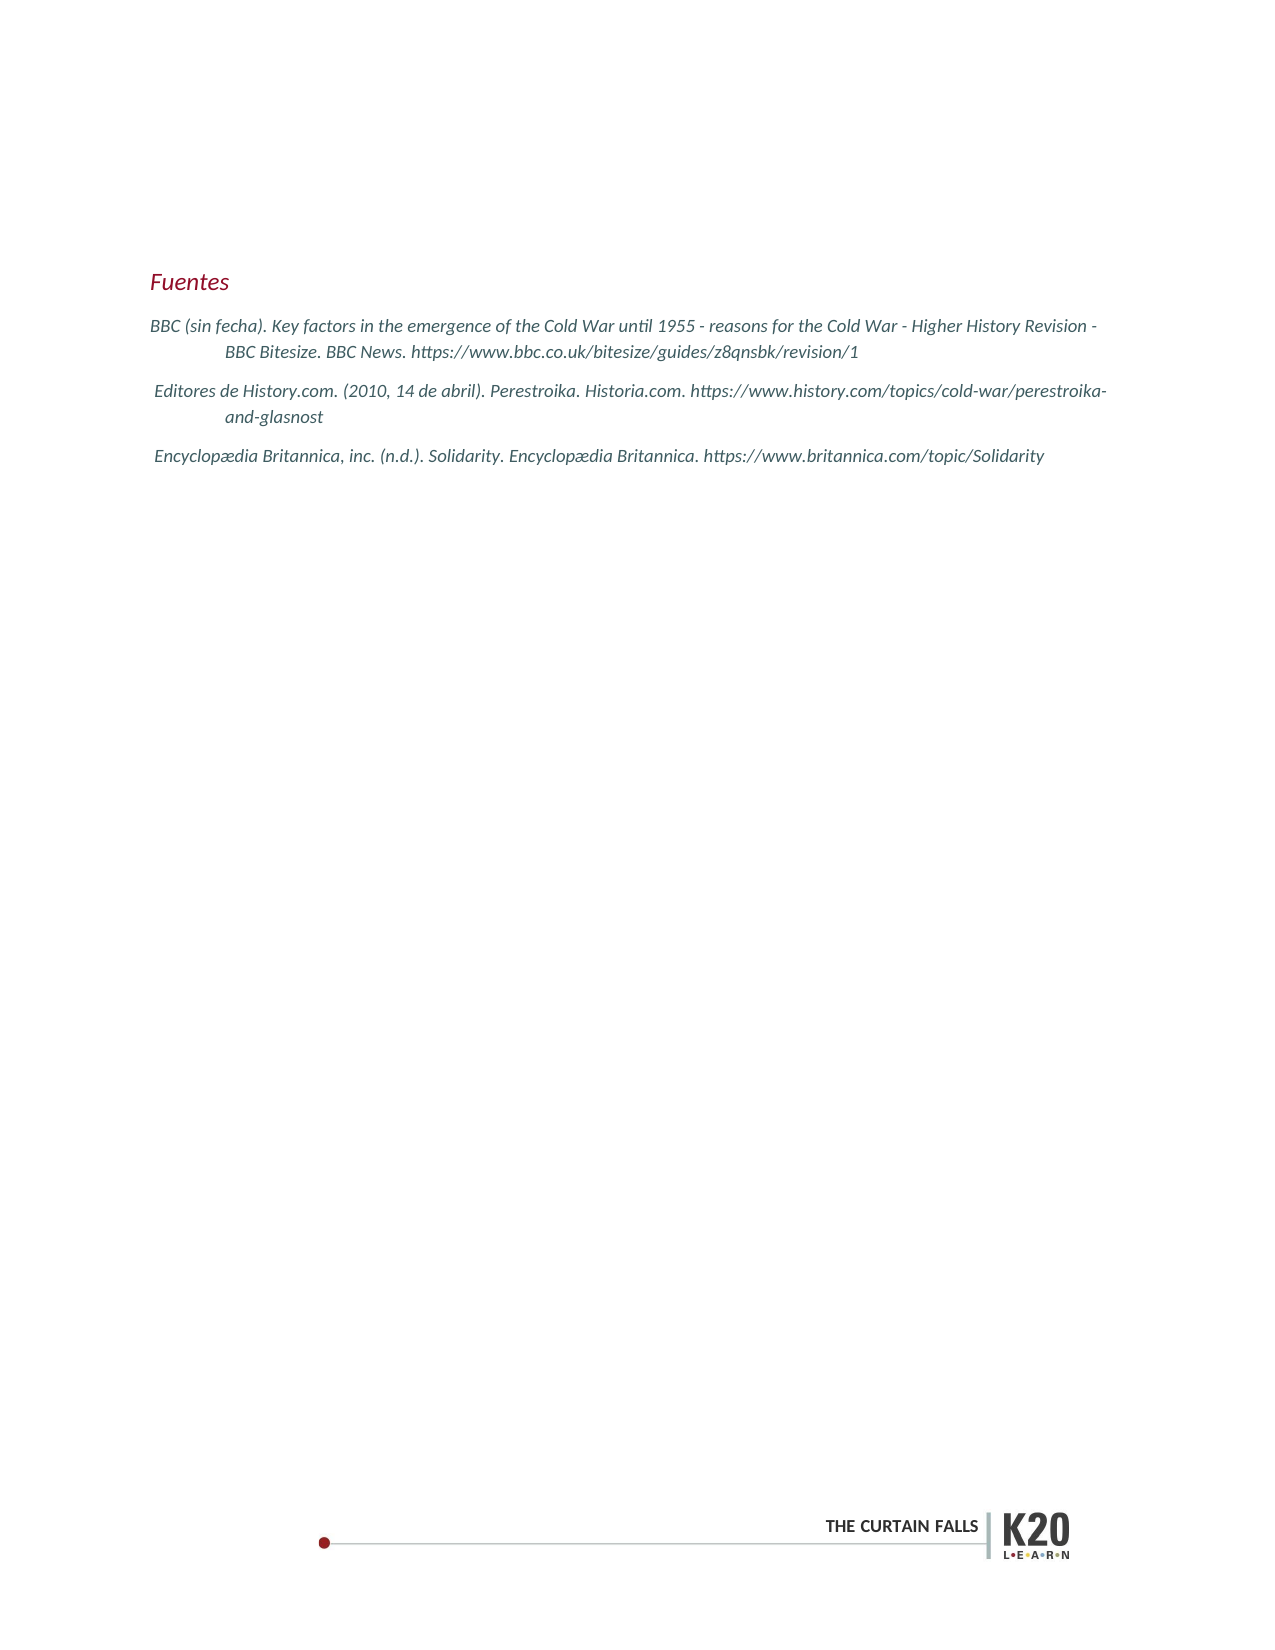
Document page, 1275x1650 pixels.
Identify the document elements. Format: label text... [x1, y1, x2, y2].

text BBC (sin fecha). Key factors in the emergence of the Cold War until 1955 - reasons for the Cold War - Higher History Revision - BBC Bitesize. BBC News. https://www.bbc.co.uk/bitesize/guides/z8qnsbk/revision/1 [150, 314, 1125, 363]
text Fuentes [150, 267, 1125, 297]
text Encyclopædia Britannica, inc. (n.d.). Solidarity. Encyclopædia Britannica. https://www.britannica.com/topic/Solidarity [150, 444, 1125, 467]
text Editores de History.com. (2010, 14 de abril). Perestroika. Historia.com. https://www.history.com/topics/cold-war/perestroika-and-glasnost [150, 379, 1125, 428]
picture [318, 1509, 1069, 1562]
